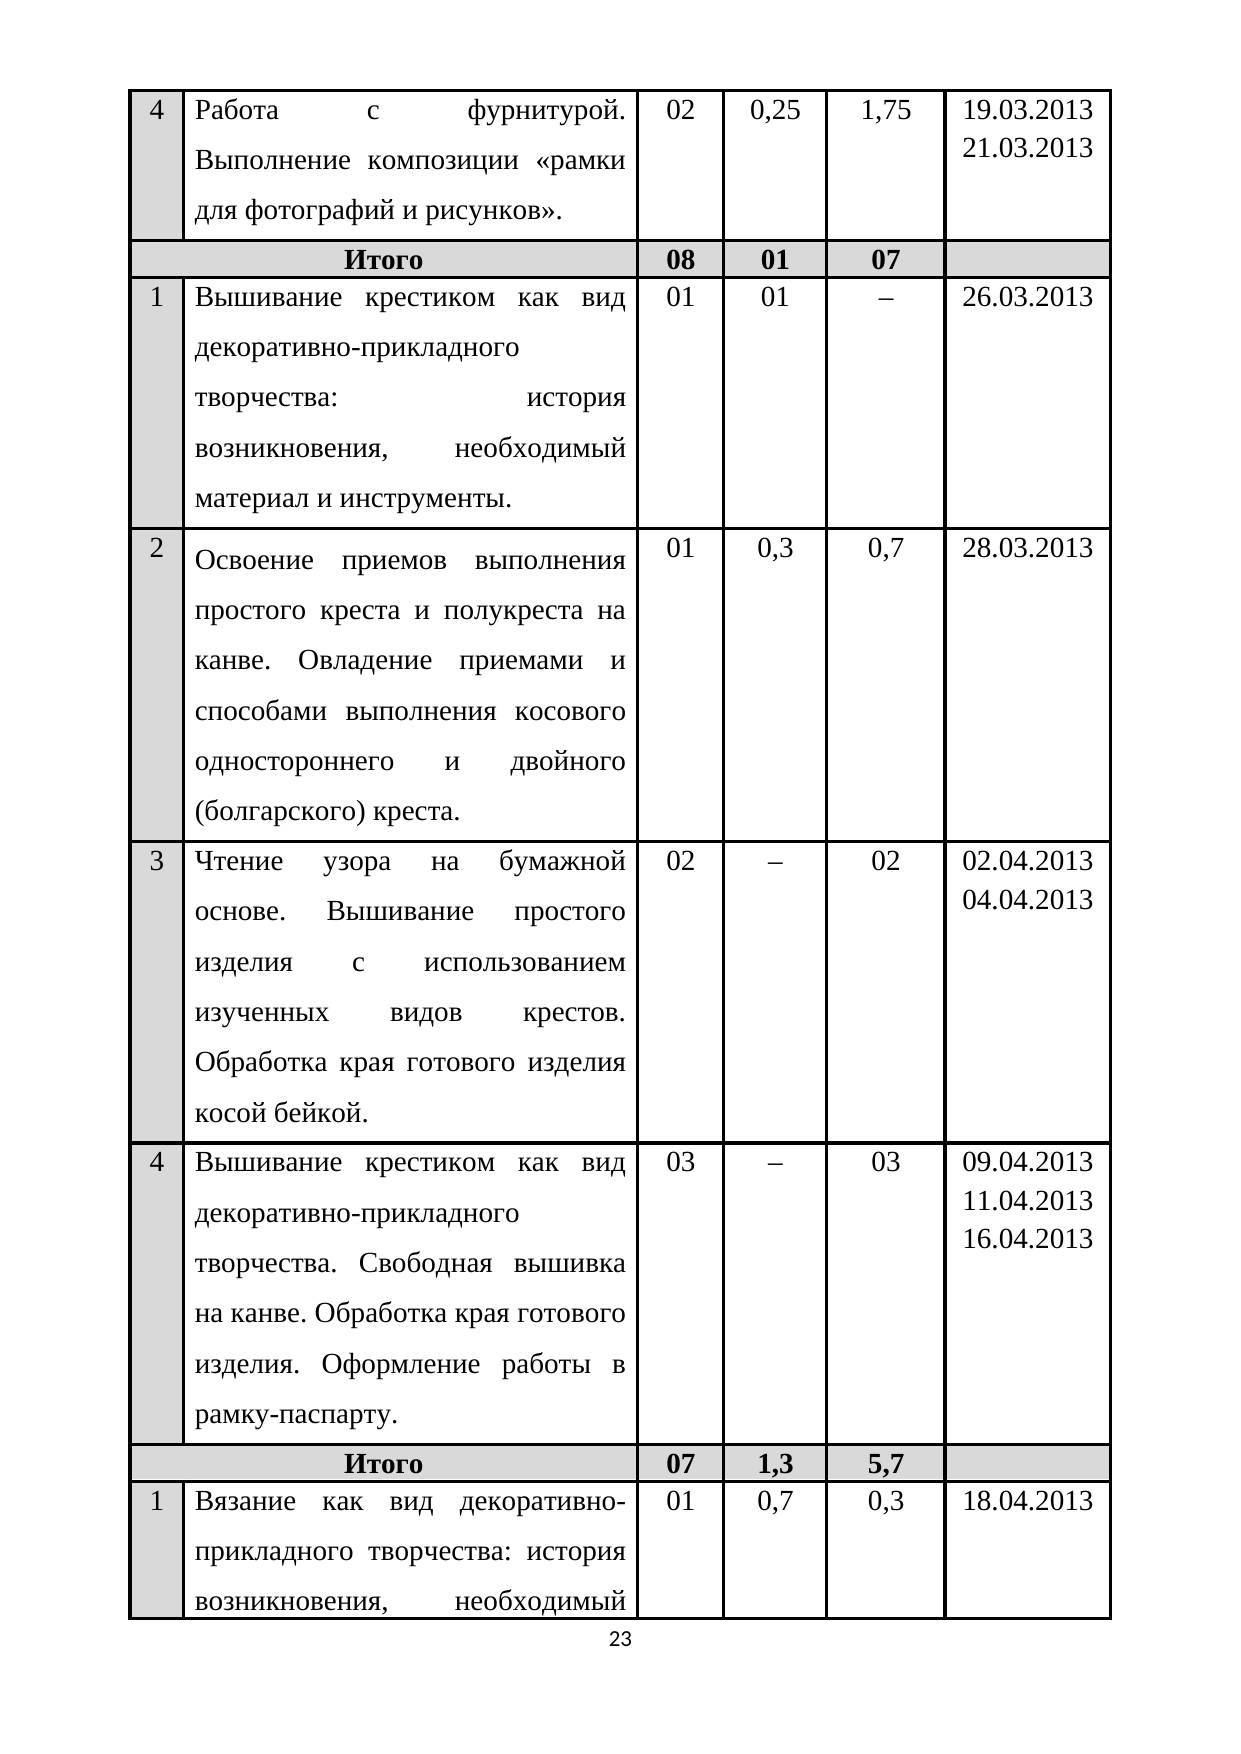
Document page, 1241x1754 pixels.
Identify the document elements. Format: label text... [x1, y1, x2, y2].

table_cell 0,3 [828, 1483, 943, 1617]
table_cell 03 [639, 1145, 722, 1443]
table_cell 19.03.2013 21.03.2013 [947, 92, 1109, 239]
table_cell Освоение приемов выполнения простого креста и полукреста на канве. Овладение приемами и способами выполнения косового одностороннего и двойного (болгарского) креста. [185, 530, 636, 840]
table_cell 26.03.2013 [947, 279, 1109, 527]
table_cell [185, 1483, 636, 1617]
table_cell Чтение узора на бумажной основе. Вышивание простого изделия с использованием изученных видов крестов. Обработка края готового изделия косой бейкой. [185, 843, 636, 1141]
table_cell 02 [639, 843, 722, 1141]
table_cell 02.04.2013 04.04.2013 [947, 843, 1109, 1141]
table_cell [947, 1446, 1109, 1479]
table_cell 28.03.2013 [947, 530, 1109, 840]
table_cell 0,25 [725, 92, 825, 239]
table_cell Вышивание крестиком как вид декоративно-прикладного творчества: история возникновения, необходимый материал и инструменты. [185, 279, 636, 527]
table_cell 07 [639, 1446, 722, 1479]
table_cell 08 [639, 242, 722, 276]
table_cell 09.04.2013 11.04.2013 16.04.2013 [947, 1145, 1109, 1443]
table_cell 0,7 [725, 1483, 825, 1617]
table_cell 02 [828, 843, 943, 1141]
table_cell 02 [639, 92, 722, 239]
table_cell – [725, 843, 825, 1141]
table_cell Итого [132, 242, 636, 276]
table_cell 2 [132, 530, 182, 840]
table_cell 1 [132, 1483, 182, 1617]
table_cell – [828, 279, 943, 527]
table_cell 03 [828, 1145, 943, 1443]
table_cell 1,75 [828, 92, 943, 239]
table_cell 4 [132, 92, 182, 239]
table_cell 01 [639, 530, 722, 840]
table_cell Вышивание крестиком как вид декоративно-прикладного творчества. Свободная вышивка на канве. Обработка края готового изделия. Оформление работы в рамку-паспарту. [185, 1145, 636, 1443]
table_cell 01 [725, 242, 825, 276]
table_cell 5,7 [828, 1446, 943, 1479]
table_cell Итого [132, 1446, 636, 1479]
table_cell – [725, 1145, 825, 1443]
table_cell 4 [132, 1145, 182, 1443]
table_cell 0,3 [725, 530, 825, 840]
table_cell 01 [639, 279, 722, 527]
table_cell 1 [132, 279, 182, 527]
table_cell Работа с фурнитурой. Выполнение композиции «рамки для фотографий и рисунков». [185, 92, 636, 239]
table_cell 18.04.2013 [947, 1483, 1109, 1617]
table_cell 0,7 [828, 530, 943, 840]
table_cell 07 [828, 242, 943, 276]
table_cell 01 [639, 1483, 722, 1617]
table_cell [947, 242, 1109, 276]
table_cell 3 [132, 843, 182, 1141]
table_cell 1,3 [725, 1446, 825, 1479]
table_cell 01 [725, 279, 825, 527]
